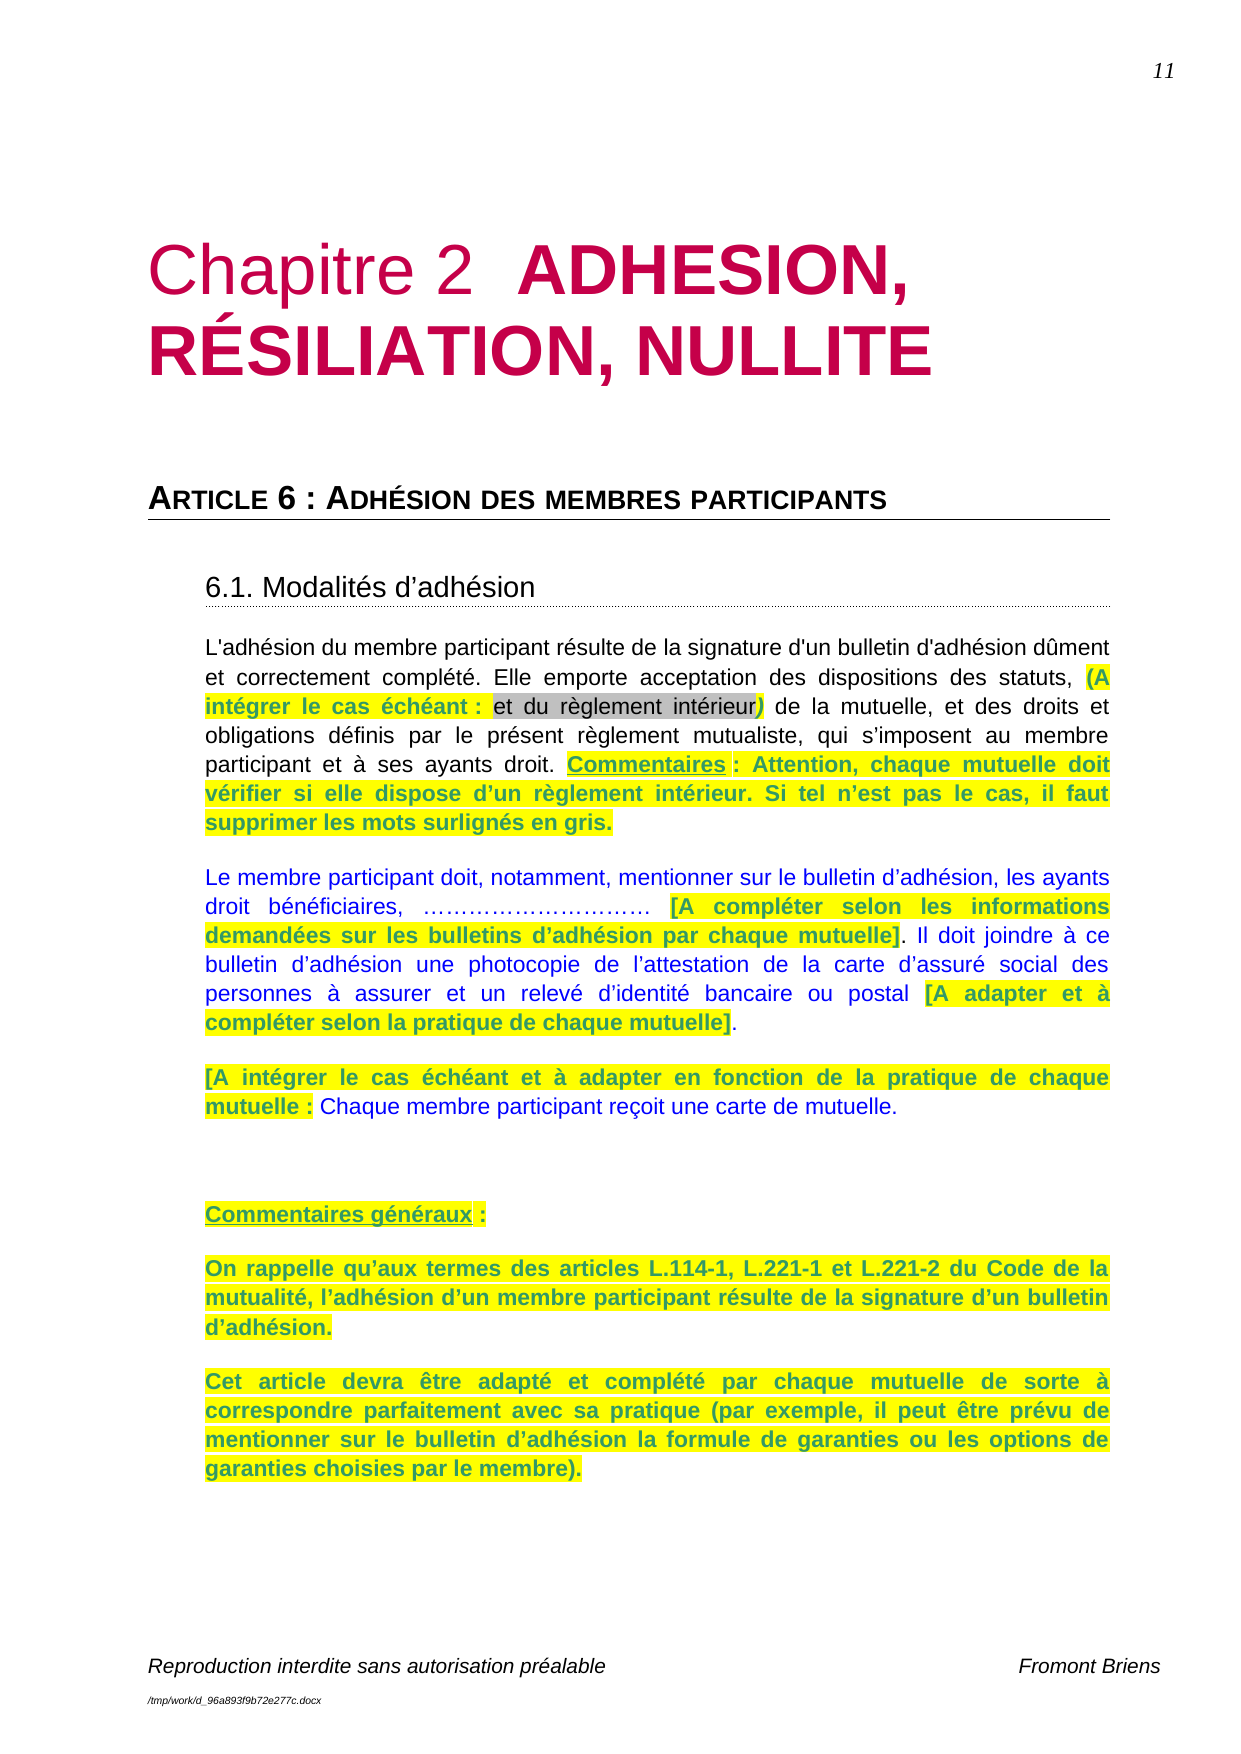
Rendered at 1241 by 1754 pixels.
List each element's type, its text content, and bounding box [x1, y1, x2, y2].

text L'adhésion du membre participant résulte de la signature d'un bulletin d'adhésion dûment et correctement complété. Elle emporte acceptation des dispositions des statuts, (A intégrer le cas échéant : et du règlement intérieur) de la mutuelle, et des droits et obligations définis par le présent règlement mutualiste, qui s’imposent au membre participant et à ses ayants droit. Commentaires : Attention, chaque mutuelle doit vérifier si elle dispose d’un règlement intérieur. Si tel n’est pas le cas, il faut supprimer les mots surlignés en gris. [205, 632, 1110, 780]
text On rappelle qu’aux termes des articles L.114-.221-1 et L.221-2 du Code de la mutualité, l’adhésion d’un membre participant résulte de la signature d’un bulletin d’adhésion. [205, 1311, 1110, 1340]
text Adhesion, résiliation, NULLITE [148, 228, 1175, 391]
subtitle Article 6 : Adhésion des membres participants [148, 478, 1110, 519]
text Cet article devra être adapté et complété par chaque mutuelle de sorte à correspondre parfaitement avec sa pratique (par exemple, il peut être prévu de mentionner sur le bulletin d’adhésion la formule de garanties ou les options de garanties choisies par le membre). [205, 1452, 1110, 1482]
text [A intégrer le cas échéant et à adapter en fonction de la pratique de chaque mutuelle : Chaque membre participant reçoit une carte de mutuelle. [205, 1090, 1110, 1119]
subtitle 6.1. Modalités d’adhésion [205, 570, 1110, 607]
text Le membre participant doit, notamment, mentionner sur le bulletin d’adhésion, les ayants droit bénéficiaires, ………………………… [A compléter selon les informations demandées sur les bulletins d’adhésion par chaque mutuelle]. Il doit joindre à ce bulletin d’adhésion une photocopie de l’attestation de la carte d’assuré social des personnes à assurer et un relevé d’identité bancaire ou postal [A adapter et à compléter selon la pratique de chaque mutuelle]. [205, 861, 1110, 1036]
text Commentaires généraux : [205, 1198, 1110, 1227]
